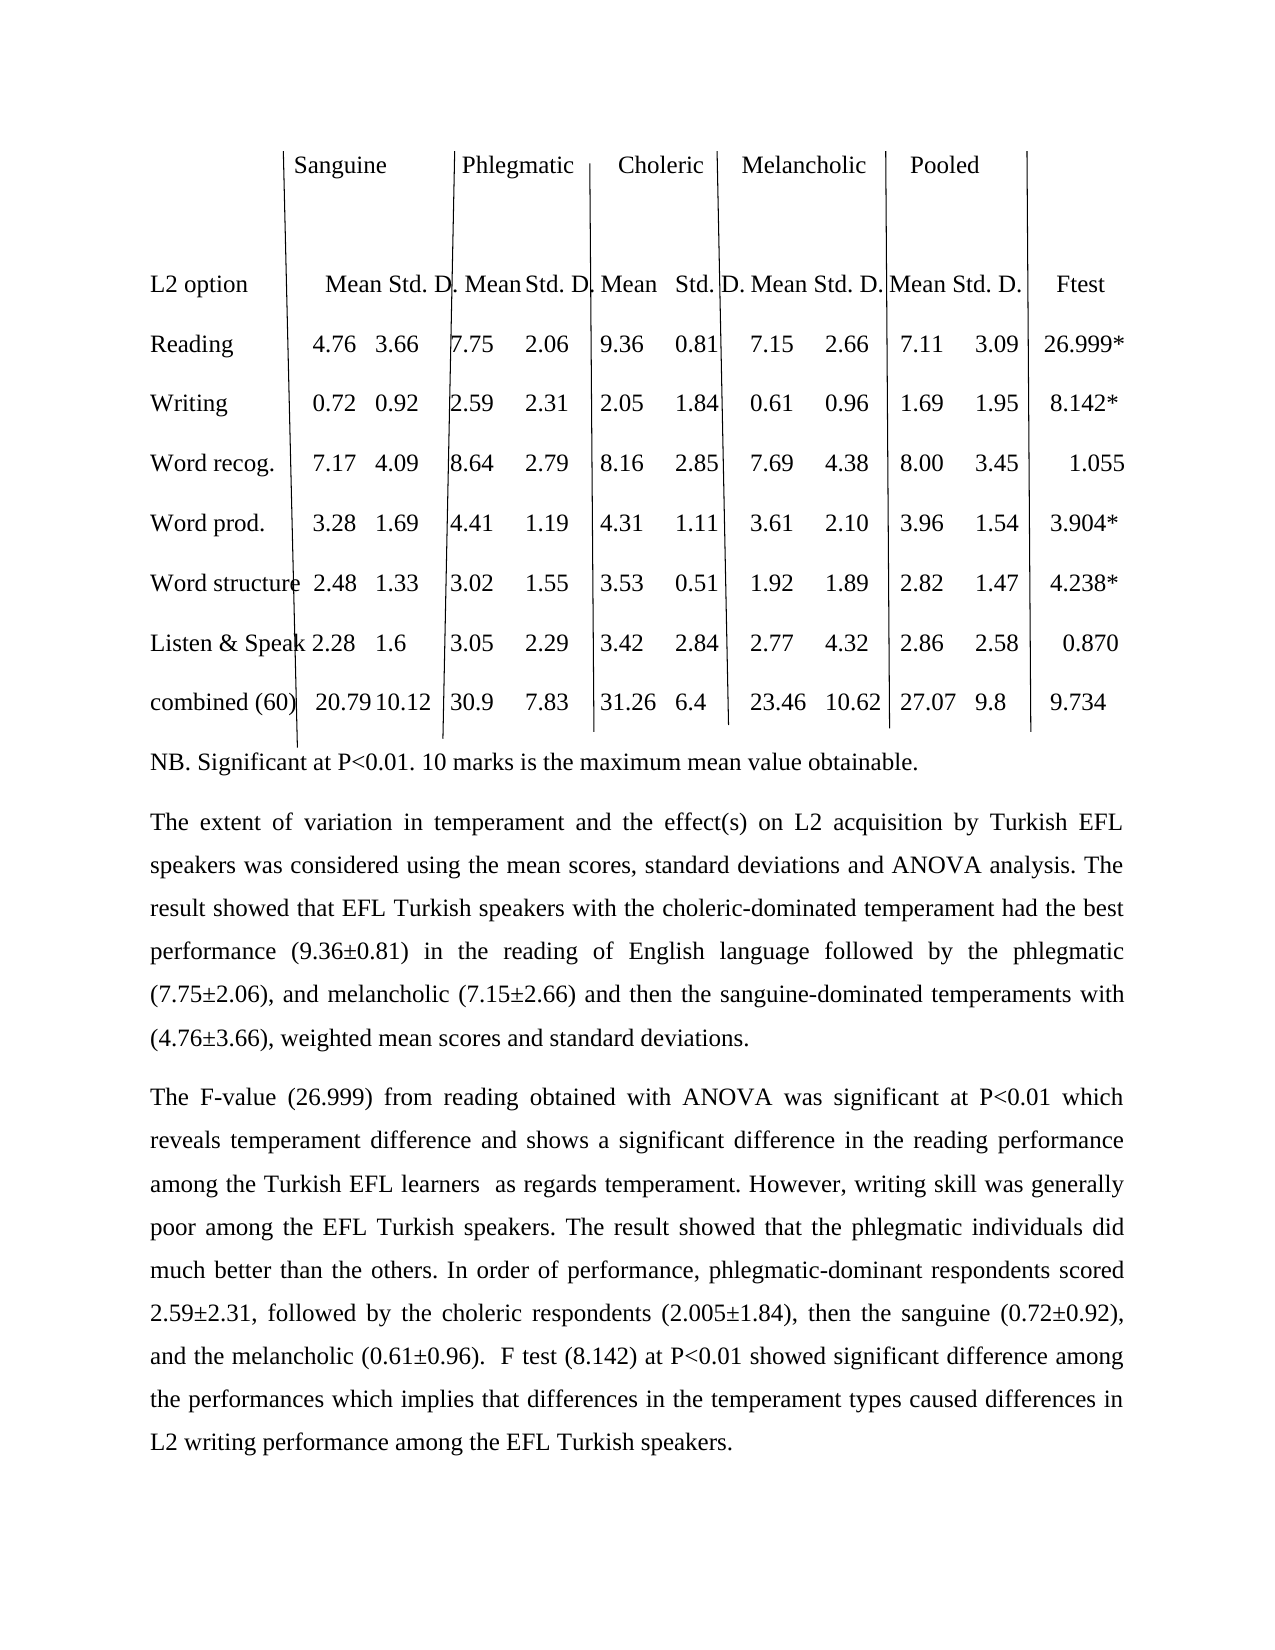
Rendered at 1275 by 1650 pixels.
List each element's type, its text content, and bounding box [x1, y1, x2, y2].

text Listen & Speak 2.28 1.6 3.05 2.29 3.42 2.84 2.77 4.32 2.86 2.58 0.870 [728, 628, 888, 656]
text Word prod. 3.28 1.69 4.41 1.19 4.31 1.11 3.61 2.10 3.96 1.54 3.904* [293, 508, 446, 537]
text Word recog. 7.17 4.09 8.64 2.79 8.16 2.85 7.69 4.38 8.00 3.45 1.055 [449, 448, 591, 477]
text Word structure 2.48 1.33 3.02 1.55 3.53 0.51 1.92 1.89 2.82 1.47 4.238* [294, 568, 445, 597]
text Word recog. 7.17 4.09 8.64 2.79 8.16 2.85 7.69 4.38 8.00 3.45 1.055 [889, 448, 1028, 477]
text Listen & Speak 2.28 1.6 3.05 2.29 3.42 2.84 2.77 4.32 2.86 2.58 0.870 [296, 628, 444, 656]
text Word prod. 3.28 1.69 4.41 1.19 4.31 1.11 3.61 2.10 3.96 1.54 3.904* [889, 508, 1029, 537]
text Word recog. 7.17 4.09 8.64 2.79 8.16 2.85 7.69 4.38 8.00 3.45 1.055 [291, 448, 448, 477]
text L2 option Mean Std. D. Mean Std. D. Mean Std. D. Mean Std. D. Mean Std. D. Ftest [720, 269, 886, 298]
text Word recog. 7.17 4.09 8.64 2.79 8.16 2.85 7.69 4.38 8.00 3.45 1.055 [150, 448, 290, 477]
text Writing 0.72 0.92 2.59 2.31 2.05 1.84 0.61 0.96 1.69 1.95 8.142* [450, 388, 591, 417]
text Word prod. 3.28 1.69 4.41 1.19 4.31 1.11 3.61 2.10 3.96 1.54 3.904* [150, 508, 291, 537]
text Writing 0.72 0.92 2.59 2.31 2.05 1.84 0.61 0.96 1.69 1.95 8.142* [150, 388, 289, 417]
text Word prod. 3.28 1.69 4.41 1.19 4.31 1.11 3.61 2.10 3.96 1.54 3.904* [725, 508, 887, 537]
text Writing 0.72 0.92 2.59 2.31 2.05 1.84 0.61 0.96 1.69 1.95 8.142* [290, 388, 449, 417]
text Word recog. 7.17 4.09 8.64 2.79 8.16 2.85 7.69 4.38 8.00 3.45 1.055 [724, 448, 887, 477]
text Word structure 2.48 1.33 3.02 1.55 3.53 0.51 1.92 1.89 2.82 1.47 4.238* [726, 568, 888, 597]
text Reading 4.76 3.66 7.75 2.06 9.36 0.81 7.15 2.66 7.11 3.09 26.999* [289, 329, 450, 357]
text NB. Significant at P<0.01. 10 marks is the maximum mean value obtainable. [150, 747, 1125, 776]
text Writing 0.72 0.92 2.59 2.31 2.05 1.84 0.61 0.96 1.69 1.95 8.142* [723, 388, 886, 417]
text combined (60) 20.79 10.12 30.9 7.83 31.26 6.4 23.46 10.62 27.07 9.8 9.734 [729, 687, 888, 716]
text The F-value (26.999) from reading obtained with ANOVA was significant at P<0.01 which reveals temperament difference and shows a significant difference in the reading performance among the Turkish EFL learners as regards temperament. However, writing skill was generally poor among the EFL Turkish speakers. The result showed that the phlegmatic individuals did much better than the others. In order of performance, phlegmatic-dominant respondents scored 2.59±2.31, followed by the choleric respondents (2.005±1.84), then the sanguine (0.72±0.92), and the melancholic (0.61±0.96). F test (8.142) at P<0.01 showed significant difference among the performances which implies that differences in the temperament types caused differences in L2 writing performance among the EFL Turkish speakers. [150, 1082, 1125, 1456]
text Writing 0.72 0.92 2.59 2.31 2.05 1.84 0.61 0.96 1.69 1.95 8.142* [888, 388, 1028, 417]
text Word prod. 3.28 1.69 4.41 1.19 4.31 1.11 3.61 2.10 3.96 1.54 3.904* [448, 508, 592, 537]
text Reading 4.76 3.66 7.75 2.06 9.36 0.81 7.15 2.66 7.11 3.09 26.999* [722, 329, 886, 357]
text Sanguine Phlegmatic Choleric Melancholic Pooled [150, 150, 1125, 179]
text The extent of variation in temperament and the effect(s) on L2 acquisition by Turkish EFL speakers was considered using the mean scores, standard deviations and ANOVA analysis. The result showed that EFL Turkish speakers with the choleric-dominated temperament had the best performance (9.36±0.81) in the reading of English language followed by the phlegmatic (7.75±2.06), and melancholic (7.15±2.66) and then the sanguine-dominated temperaments with (4.76±3.66), weighted mean scores and standard deviations. [150, 807, 1125, 1051]
